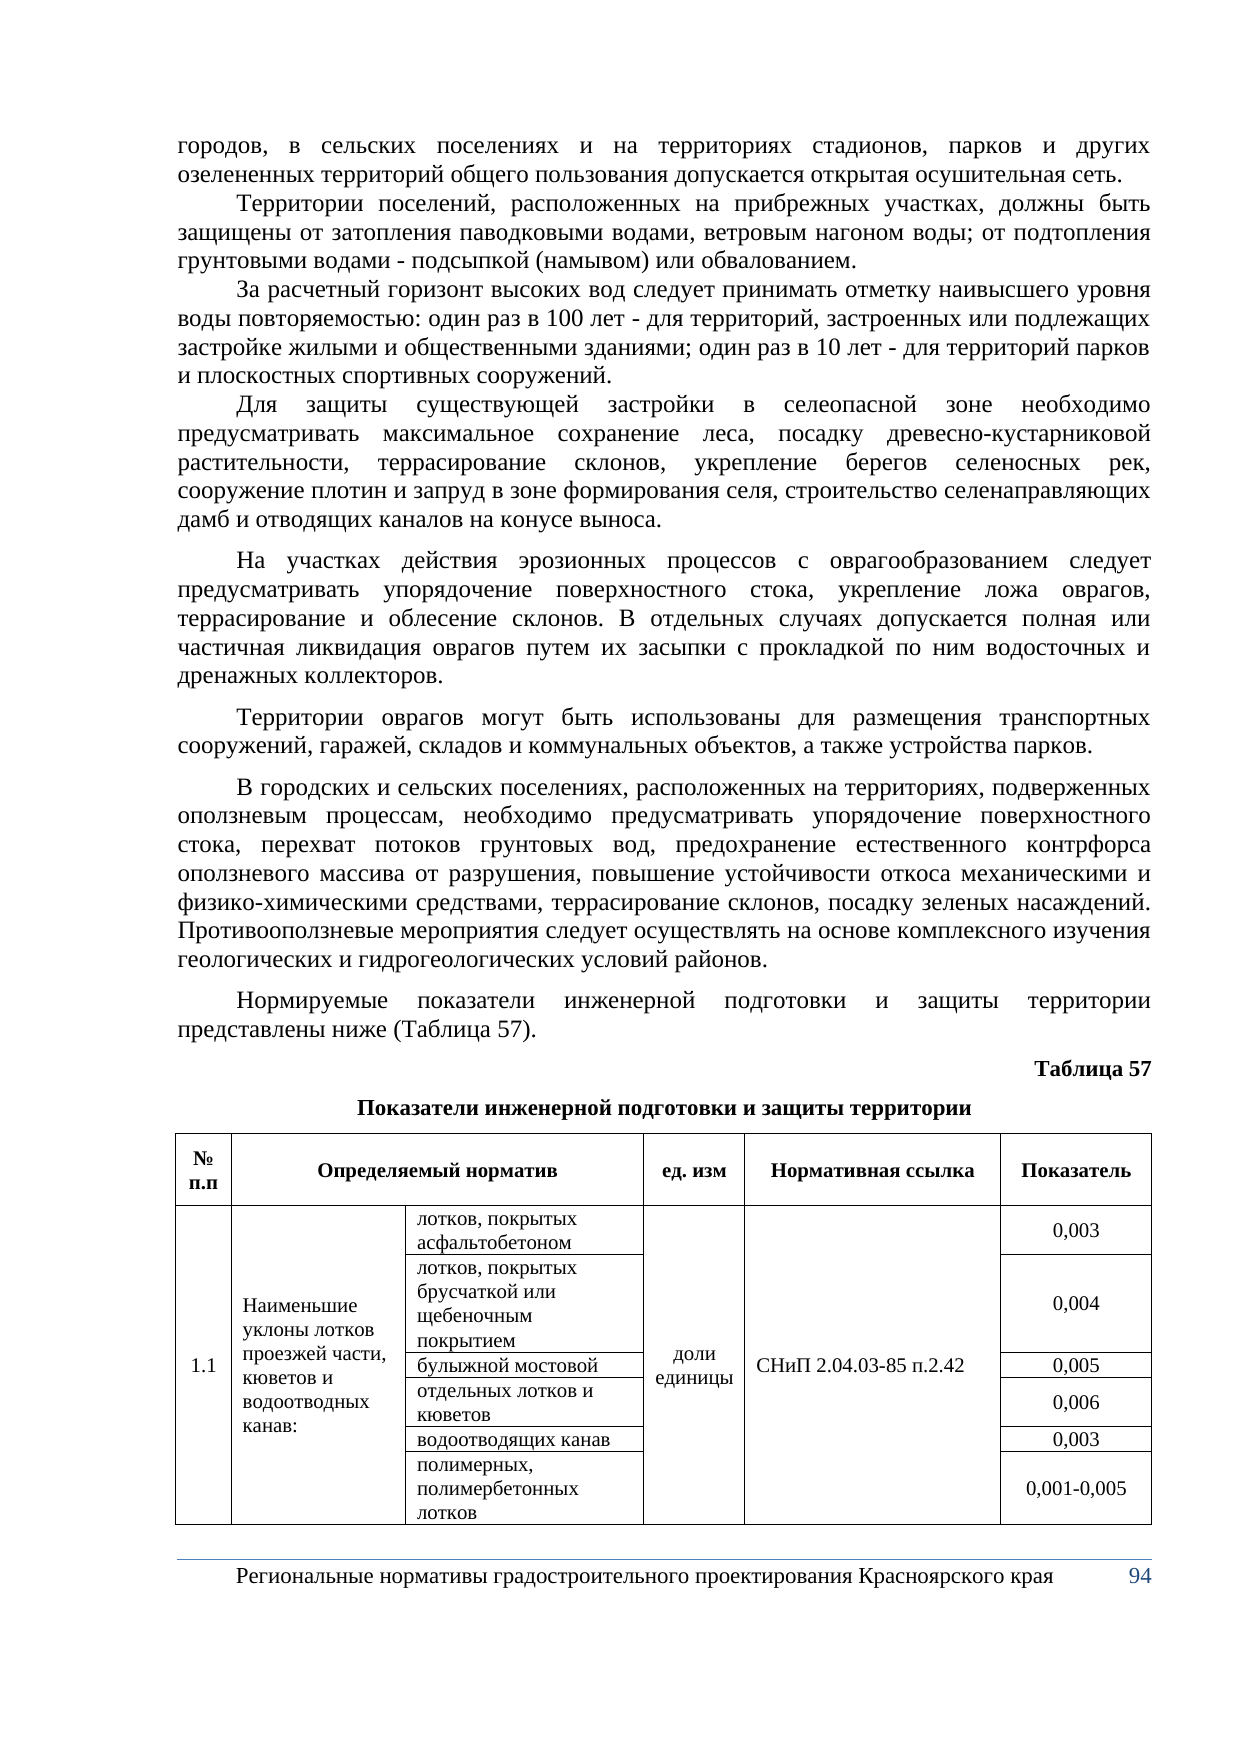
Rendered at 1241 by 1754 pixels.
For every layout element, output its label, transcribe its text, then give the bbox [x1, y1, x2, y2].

text В городских и сельских поселениях, расположенных на территориях, подверженных оползневым процессам, необходимо предусматривать упорядочение поверхностного стока, перехват потоков грунтовых вод, предохранение естественного контрфорса оползневого массива от разрушения, повышение устойчивости откоса механическими и физико-химическими средствами, террасирование склонов, посадку зеленых насаждений. Противооползневые мероприятия следует осуществлять на основе комплексного изучения геологических и гидрогеологических условий районов. [177, 772, 1152, 973]
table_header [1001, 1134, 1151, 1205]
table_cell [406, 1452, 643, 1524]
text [177, 131, 1152, 188]
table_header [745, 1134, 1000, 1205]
text Нормируемые показатели инженерной подготовки и защиты территории представлены ниже (Таблица 57). [177, 986, 1152, 1043]
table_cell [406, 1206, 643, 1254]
text Территории оврагов могут быть использованы для размещения транспортных сооружений, гаражей, складов и коммунальных объектов, а также устройства парков. [177, 702, 1152, 759]
text Территории поселений, расположенных на прибрежных участках, должны быть защищены от затопления паводковыми водами, ветровым нагоном воды; от подтопления грунтовыми водами - подсыпкой (намывом) или обвалованием. [177, 188, 1152, 274]
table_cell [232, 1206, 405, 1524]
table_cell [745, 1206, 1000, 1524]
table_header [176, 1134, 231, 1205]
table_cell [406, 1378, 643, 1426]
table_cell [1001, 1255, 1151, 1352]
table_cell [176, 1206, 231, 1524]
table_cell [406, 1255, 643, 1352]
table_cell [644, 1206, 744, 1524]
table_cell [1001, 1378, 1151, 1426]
text Показатели инженерной подготовки и защиты территории [177, 1094, 1152, 1121]
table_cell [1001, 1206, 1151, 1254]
text На участках действия эрозионных процессов с оврагообразованием следует предусматривать упорядочение поверхностного стока, укрепление ложа оврагов, террасирование и облесение склонов. В отдельных случаях допускается полная или частичная ликвидация оврагов путем их засыпки с прокладкой по ним водосточных и дренажных коллекторов. [177, 546, 1152, 689]
text За расчетный горизонт высоких вод следует принимать отметку наивысшего уровня воды повторяемостью: один раз в 100 лет - для территорий, застроенных или подлежащих застройке жилыми и общественными зданиями; один раз в 10 лет - для территорий парков и плоскостных спортивных сооружений. [177, 274, 1152, 389]
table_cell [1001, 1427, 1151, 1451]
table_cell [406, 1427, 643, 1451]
text Таблица 57 [177, 1056, 1152, 1082]
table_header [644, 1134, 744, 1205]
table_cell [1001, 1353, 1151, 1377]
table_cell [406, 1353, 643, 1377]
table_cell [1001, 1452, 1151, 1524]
text Для защиты существующей застройки в селеопасной зоне необходимо предусматривать максимальное сохранение леса, посадку древесно-кустарниковой растительности, террасирование склонов, укрепление берегов селеносных рек, сооружение плотин и запруд в зоне формирования селя, строительство селенаправляющих дамб и отводящих каналов на конусе выноса. [177, 389, 1152, 533]
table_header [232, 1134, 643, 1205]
